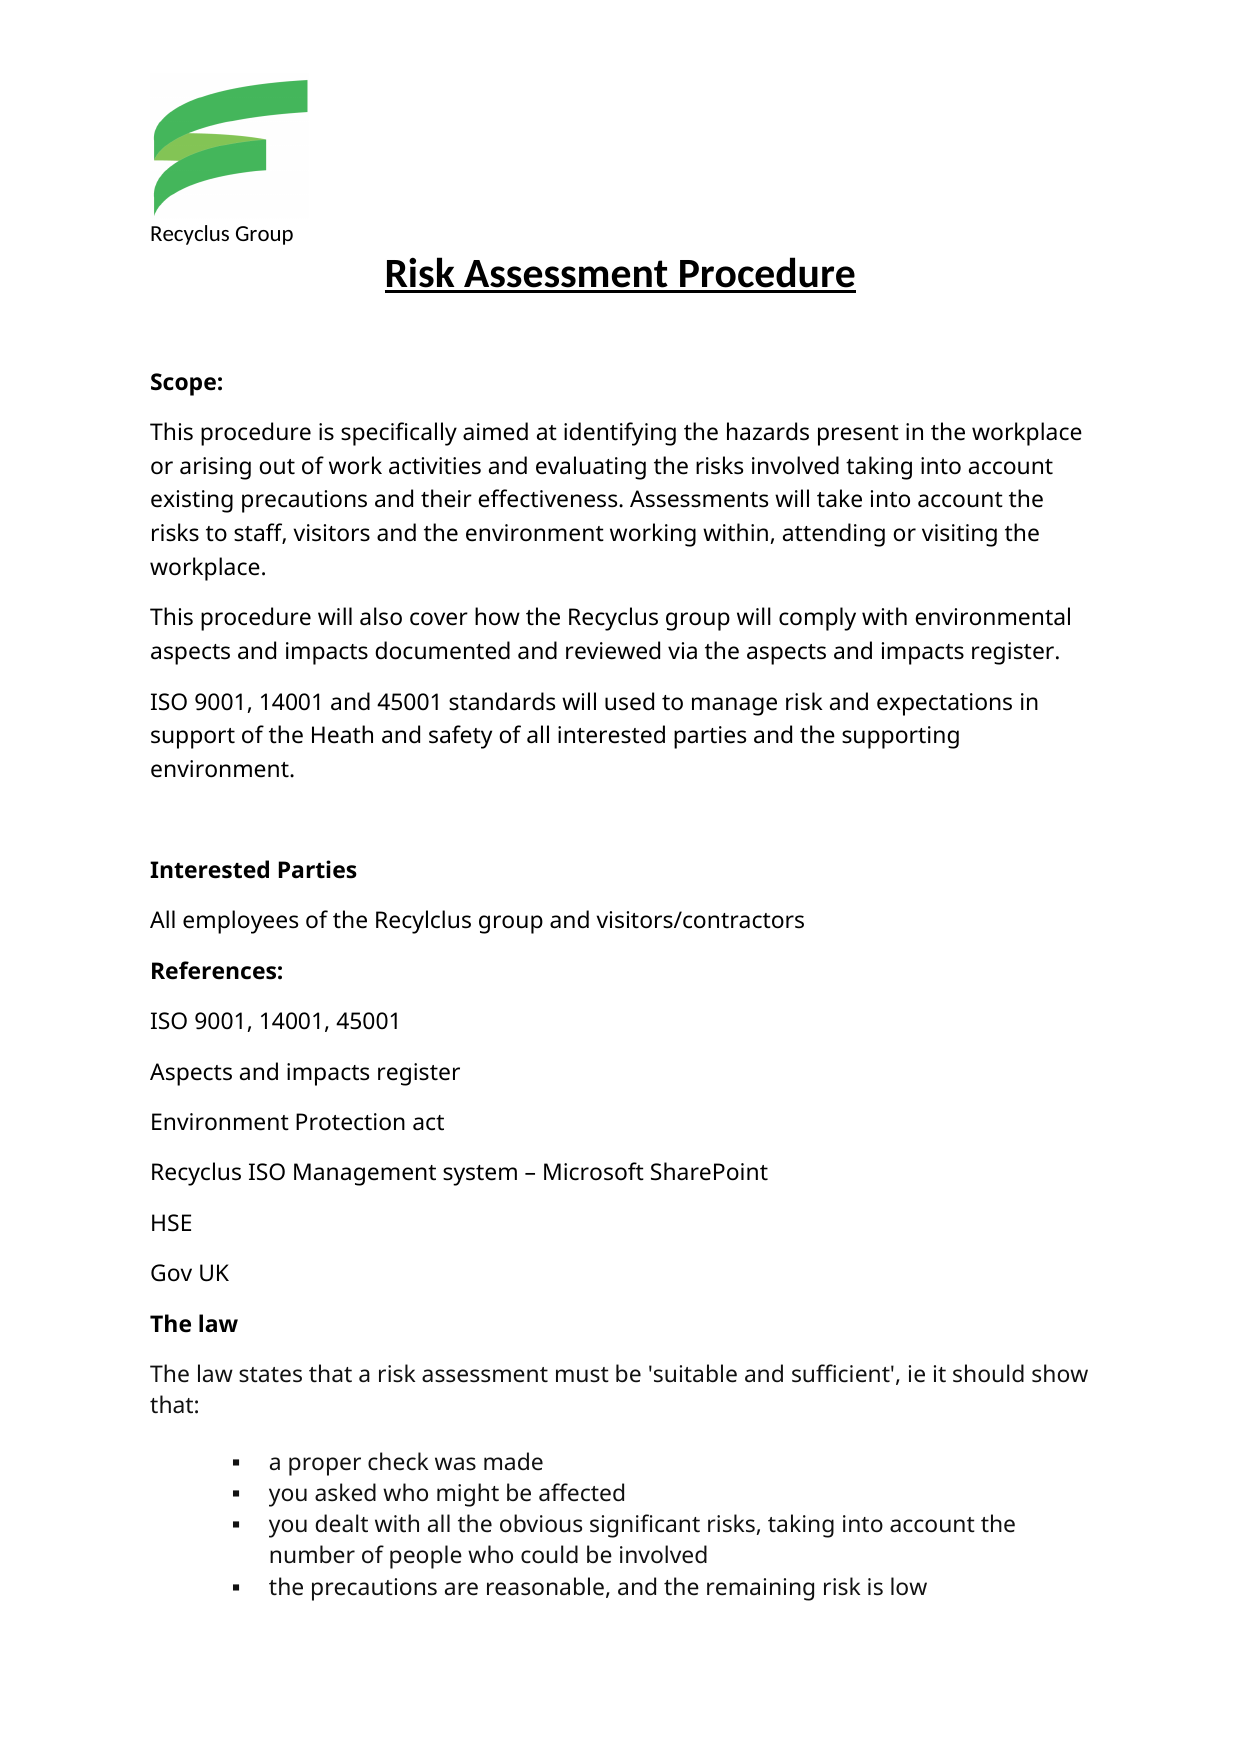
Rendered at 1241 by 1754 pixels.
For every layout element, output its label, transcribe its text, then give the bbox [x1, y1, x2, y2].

text ISO 9001, 14001 and 45001 standards will used to manage risk and expectations in support of the Heath and safety of all interested parties and the supporting environment. [150, 686, 1090, 784]
text Scope: [150, 366, 1090, 397]
text ISO 9001, 14001, 45001 [150, 1005, 1090, 1036]
list you asked who might be affected [231, 1477, 1090, 1508]
text This procedure is specifically aimed at identifying the hazards present in the workplace or arising out of work activities and evaluating the risks involved taking into account existing precautions and their effectiveness. Assessments will take into account the risks to staff, visitors and the environment working within, attending or visiting the workplace. [150, 416, 1090, 582]
list the precautions are reasonable, and the remaining risk is low [231, 1571, 1090, 1602]
list a proper check was made [231, 1446, 1090, 1477]
text The law states that a risk assessment must be 'suitable and sufficient', ie it should show that: [150, 1358, 1090, 1421]
text References: [150, 955, 1090, 986]
picture [150, 73, 310, 219]
list you dealt with all the obvious significant risks, taking into account the number of people who could be involved [231, 1508, 1090, 1571]
text Gov UK [150, 1257, 1090, 1288]
text All employees of the Recylclus group and visitors/contractors [150, 904, 1090, 936]
text Aspects and impacts register [150, 1056, 1090, 1087]
text The law [150, 1308, 1090, 1339]
text Interested Parties [150, 854, 1090, 885]
text Environment Protection act [150, 1106, 1090, 1137]
text This procedure will also cover how the Recyclus group will comply with environmental aspects and impacts documented and reviewed via the aspects and impacts register. [150, 601, 1090, 666]
text HSE [150, 1207, 1090, 1238]
text Recyclus ISO Management system – Microsoft SharePoint [150, 1156, 1090, 1188]
text Risk Assessment Procedure [150, 247, 1090, 298]
